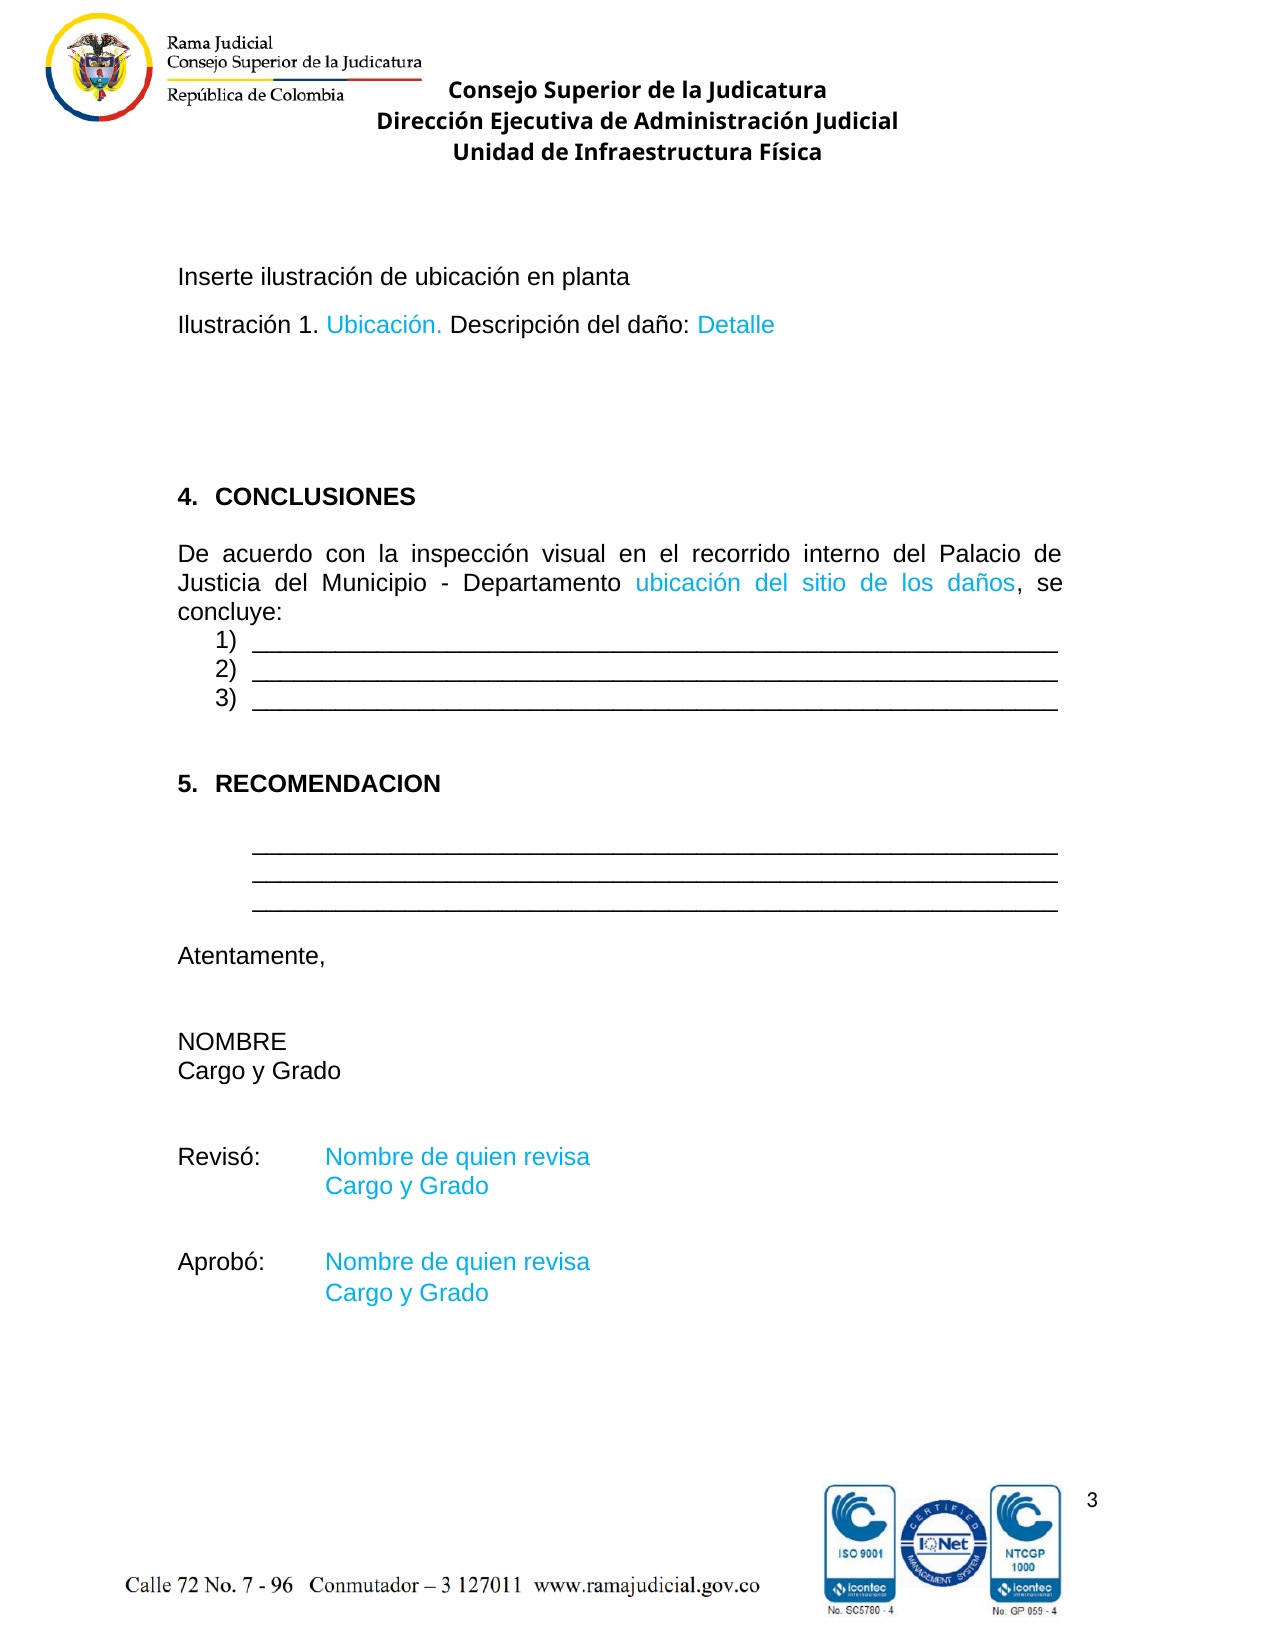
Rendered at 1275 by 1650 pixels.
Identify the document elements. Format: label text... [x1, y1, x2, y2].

picture [37, 2, 430, 132]
text Revisó: Nombre de quien revisa [177, 1142, 1098, 1171]
picture [113, 1475, 1073, 1643]
text Inserte ilustración de ubicación en planta [177, 262, 1098, 291]
text Cargo y Grado [177, 1171, 1098, 1200]
text Atentamente, [177, 941, 1098, 970]
text Aprobó: Nombre de quien revisa [177, 1247, 1098, 1275]
list RECOMENDACION [177, 769, 1098, 798]
text ______________________________________________________________________________________________________________________________________________________________________________ [252, 827, 1063, 913]
text De acuerdo con la inspección visual en el recorrido interno del Palacio de Justicia del Municipio - Departamento ubicación del sitio de los daños, se concluye: [177, 539, 1063, 625]
text NOMBRE [177, 1027, 1098, 1056]
list __________________________________________________________ [215, 625, 1063, 654]
list CONCLUSIONES [177, 482, 1098, 510]
text Ilustración 1. Ubicación. Descripción del daño: Detalle [177, 310, 1063, 338]
text Cargo y Grado [177, 1278, 1098, 1306]
text Cargo y Grado [177, 1056, 1098, 1085]
list __________________________________________________________ [215, 683, 1063, 712]
list __________________________________________________________ [215, 654, 1063, 683]
